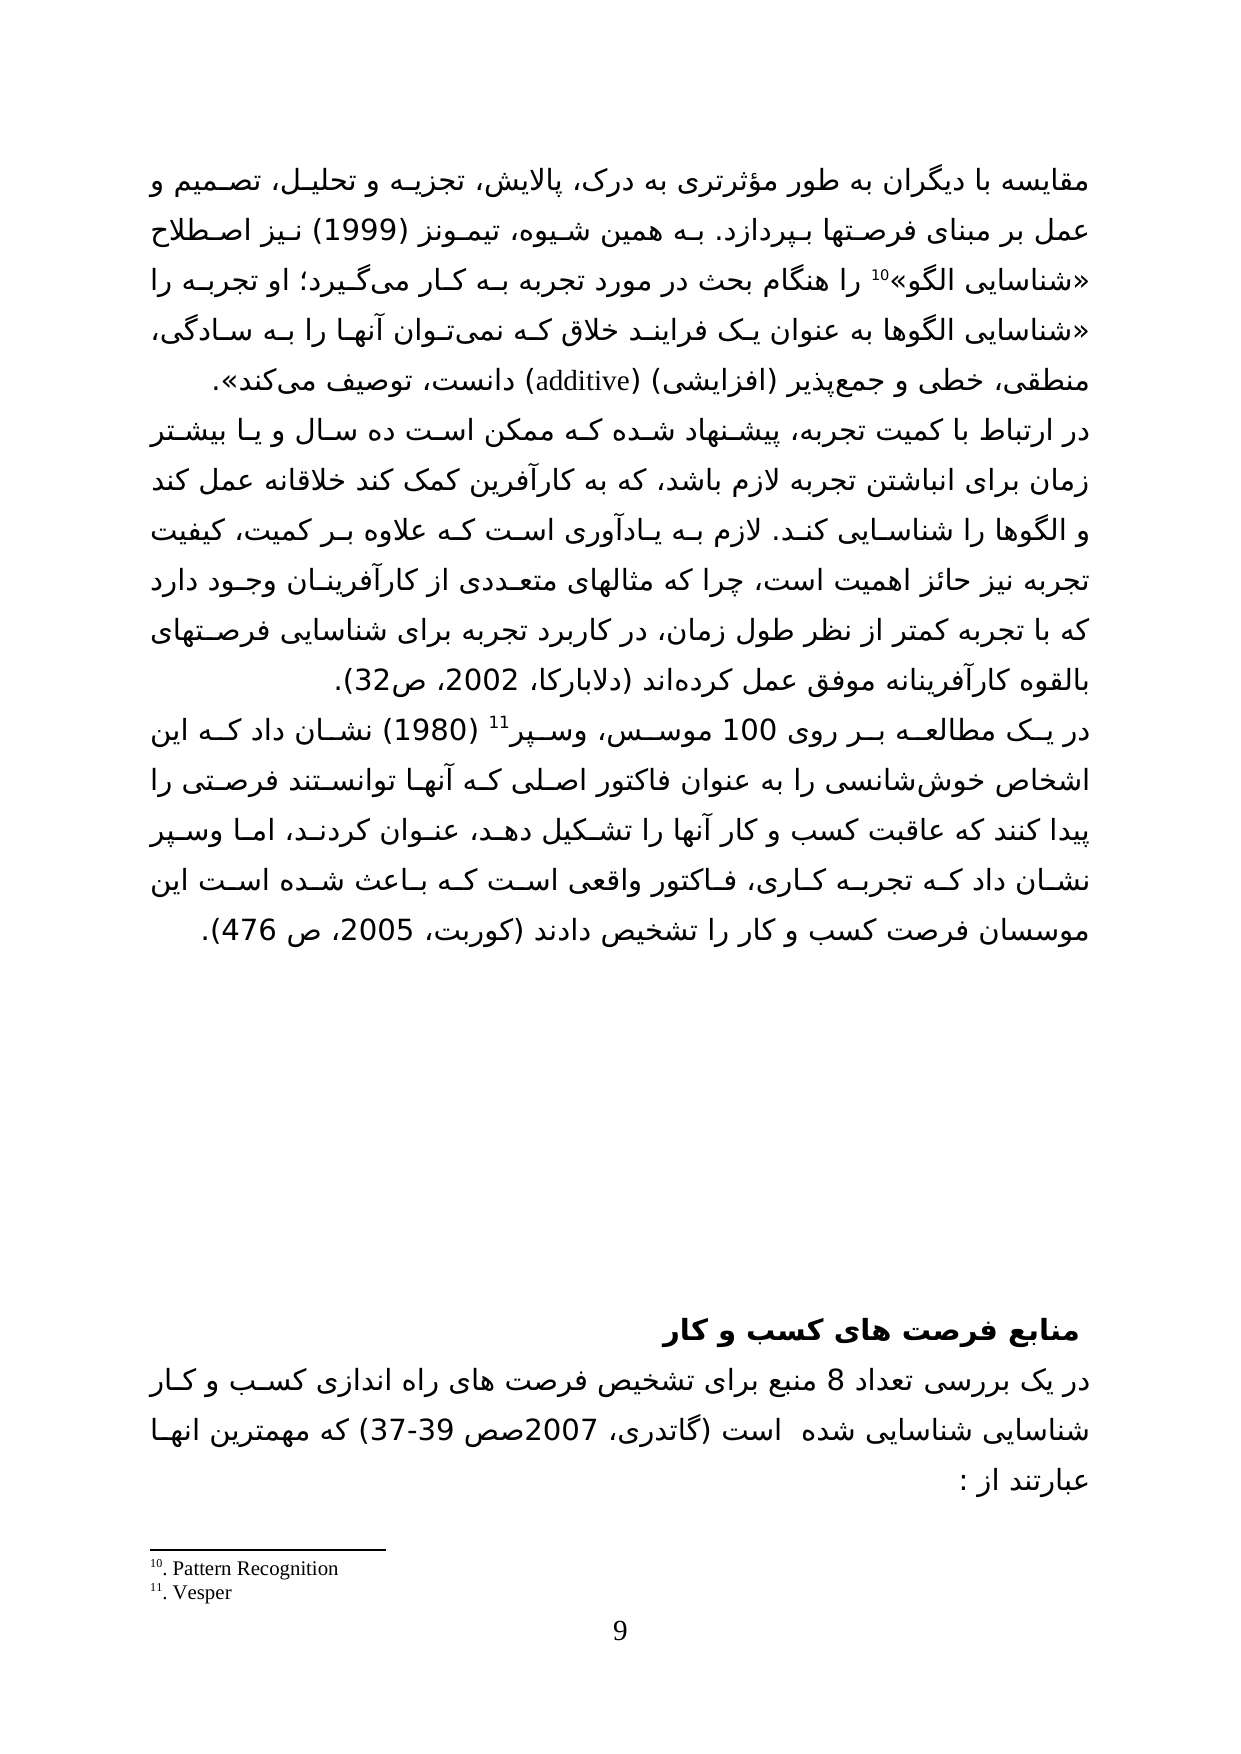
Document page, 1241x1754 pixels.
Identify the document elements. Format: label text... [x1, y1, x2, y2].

text منابع فرصت های کسب و کار [150, 1300, 1090, 1350]
text در یک بررسی تعداد 8 منبع برای تشخیص فرصت های راه اندازی کسب و کار شناسایی شناسایی شده است (گاتدری، 2007صص 39-37) که مهمترین انها عبارتند از : [150, 1350, 1090, 1500]
text در يک مطالعه بر روی 100 موسس، وسپر (1980) نشان داد که اين اشخاص خوش‌شانسی را به عنوان فاکتور اصلی که آنها توانستند فرصتی را پيدا کنند که عاقبت کسب و کار آنها را تشکيل دهد، عنوان کردند، اما وسپر نشان داد که تجربه کاری، فاکتور واقعی است که باعث شده است اين موسسان فرصت کسب و کار را تشخيص دادند (کوربت، 2005، ص 476). [150, 700, 1090, 950]
text در ارتباط با کمیت تجربه، پیشنهاد شده که ممکن است ده سال و یا بیشتر زمان برای انباشتن تجربه لازم باشد، که به کارآفرین کمک کند خلاقانه عمل کند و الگوها را‌ شناسایی کند. لازم به یادآوری است که علاوه بر کمیت، کیفیت تجربه نیز حائز اهمیت است، چرا که مثالهای متعددی از کارآفرینان وجود دارد که با تجربه کمتر از نظر طول زمان، در کاربرد تجربه برای شناسایی فرصتهای بالقوه کارآفرینانه موفق عمل کرده‌اند (دلابارکا، 2002، ص32). [150, 400, 1090, 700]
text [150, 150, 1090, 400]
